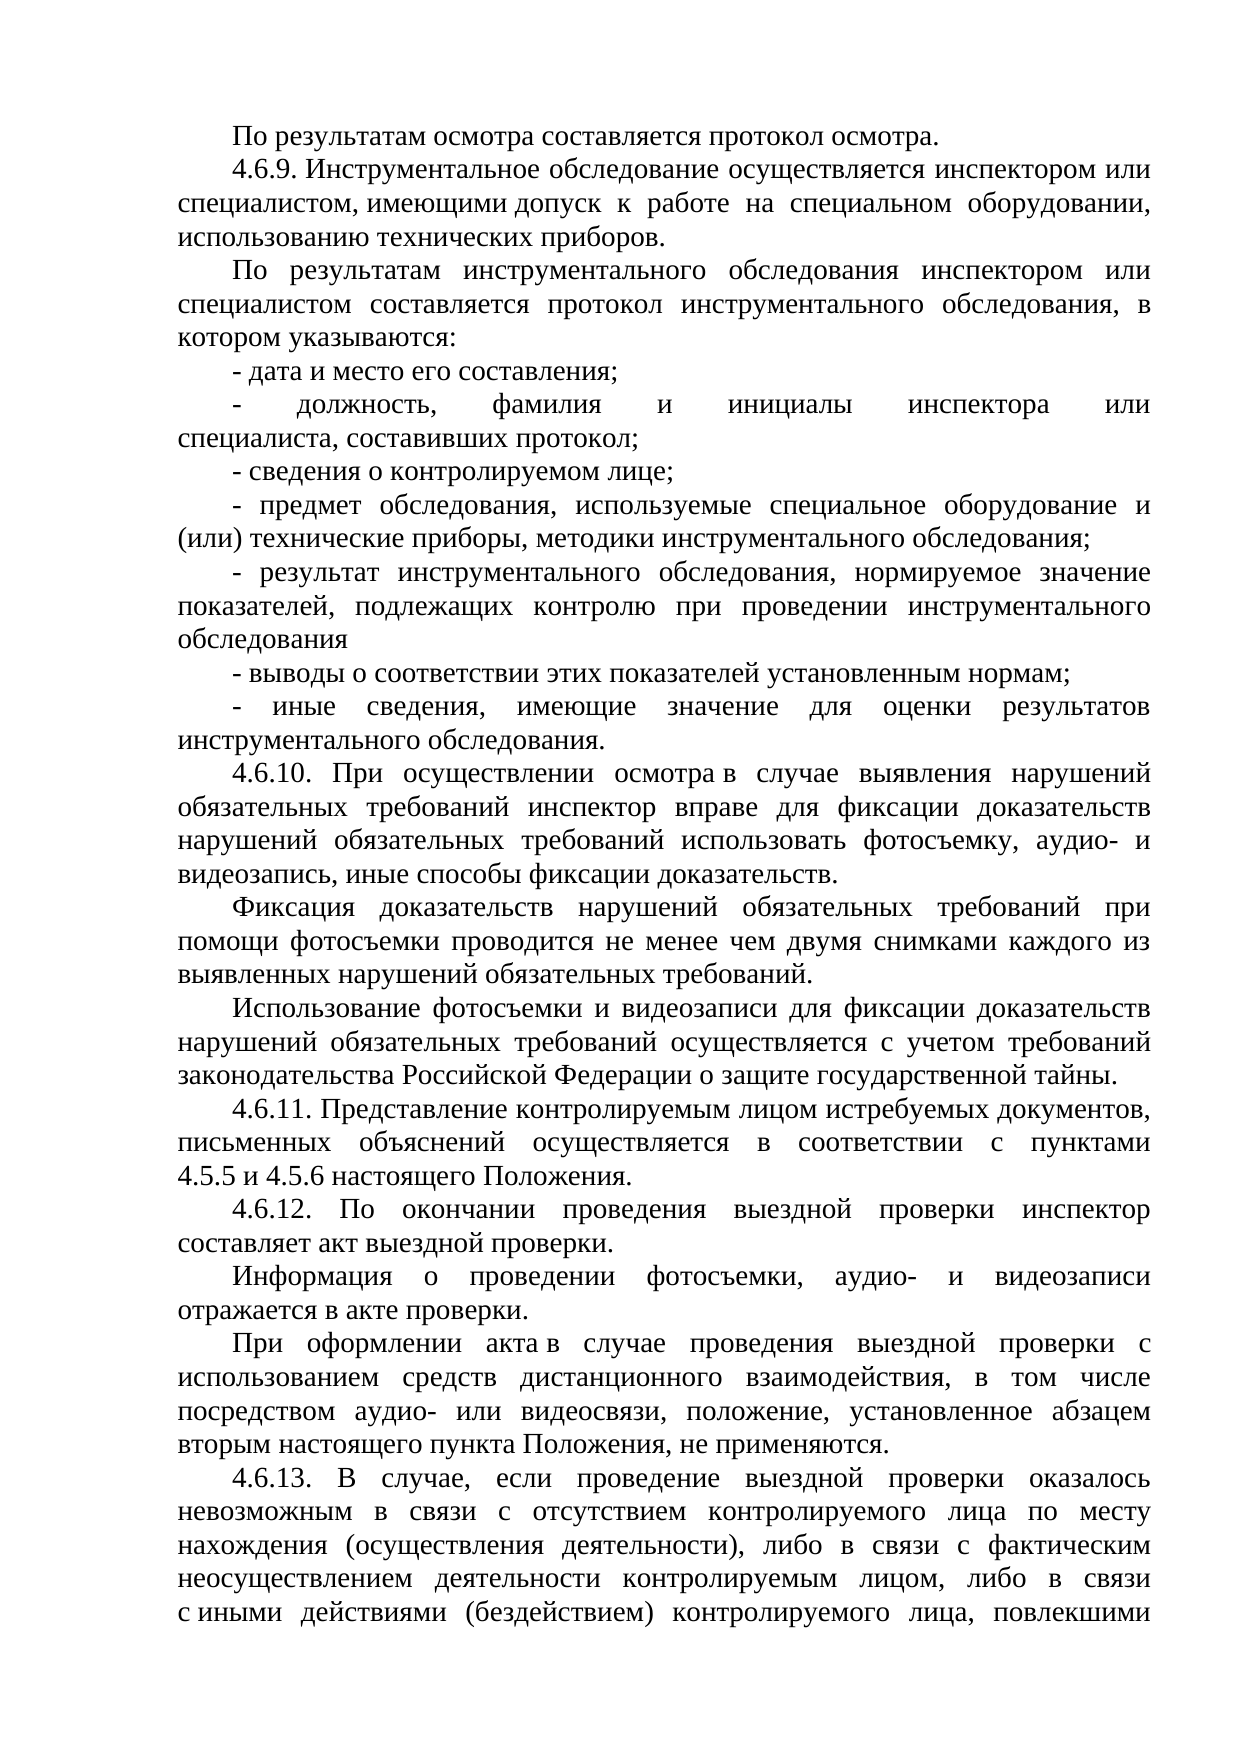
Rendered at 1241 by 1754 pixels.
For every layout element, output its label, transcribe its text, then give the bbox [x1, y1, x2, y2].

text - дата и место его составления; [177, 353, 1152, 386]
text - результат инструментального обследования, нормируемое значение показателей, подлежащих контролю при проведении инструментального обследования [177, 554, 1152, 655]
text 4.6.11. Представление контролируемым лицом истребуемых документов, письменных объяснений осуществляется в соответствии с пунктами 4.5.5 и 4.5.6 настоящего Положения. [177, 1091, 1152, 1191]
text По результатам инструментального обследования инспектором или специалистом составляется протокол инструментального обследования, в котором указываются: [177, 252, 1152, 353]
text При оформлении акта в случае проведения выездной проверки с использованием средств дистанционного взаимодействия, в том числе посредством аудио- или видеосвязи, положение, установленное абзацем вторым настоящего пункта Положения, не применяются. [177, 1326, 1152, 1460]
text 4.6.12. По окончании проведения выездной проверки инспектор составляет акт выездной проверки. [177, 1191, 1152, 1258]
text - иные сведения, имеющие значение для оценки результатов инструментального обследования. [177, 688, 1152, 755]
text 4.6.9. Инструментальное обследование осуществляется инспектором или специалистом, имеющими допуск к работе на специальном оборудовании, использованию технических приборов. [177, 152, 1152, 252]
text Использование фотосъемки и видеозаписи для фиксации доказательств нарушений обязательных требований осуществляется с учетом требований законодательства Российской Федерации о защите государственной тайны. [177, 990, 1152, 1091]
text Информация о проведении фотосъемки, аудио- и видеозаписи отражается в акте проверки. [177, 1258, 1152, 1326]
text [177, 1460, 1152, 1627]
text По результатам осмотра составляется протокол осмотра. [177, 118, 1152, 152]
text 4.6.10. При осуществлении осмотра в случае выявления нарушений обязательных требований инспектор вправе для фиксации доказательств нарушений обязательных требований использовать фотосъемку, аудио- и видеозапись, иные способы фиксации доказательств. [177, 755, 1152, 889]
text - должность, фамилия и инициалы инспектора или специалиста, составивших протокол; [177, 386, 1152, 453]
text Фиксация доказательств нарушений обязательных требований при помощи фотосъемки проводится не менее чем двумя снимками каждого из выявленных нарушений обязательных требований. [177, 889, 1152, 990]
text - выводы о соответствии этих показателей установленным нормам; [177, 655, 1152, 688]
text - предмет обследования, используемые специальное оборудование и (или) технические приборы, методики инструментального обследования; [177, 487, 1152, 554]
text - сведения о контролируемом лице; [177, 453, 1152, 487]
